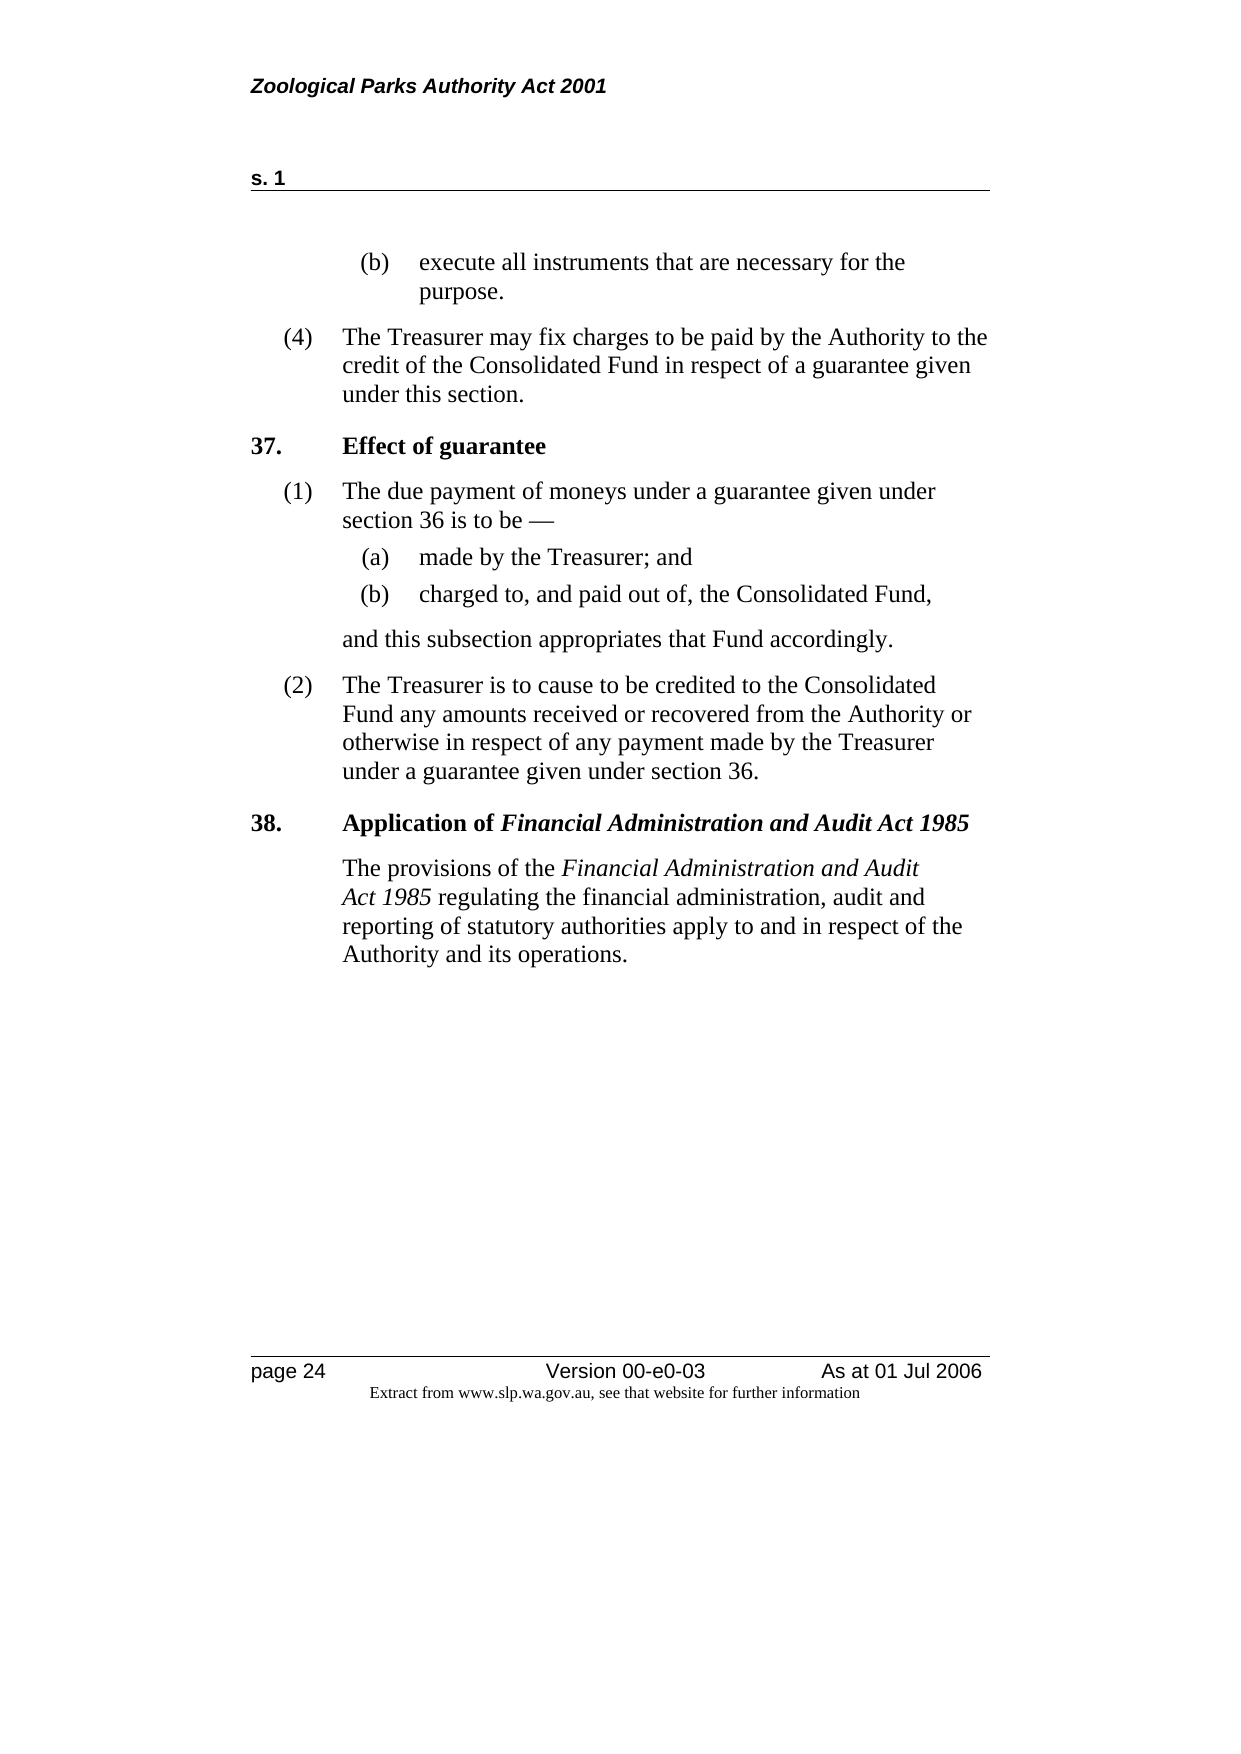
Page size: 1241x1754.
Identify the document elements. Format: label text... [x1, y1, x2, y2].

text The provisions of the Financial Administration and Audit Act 1985 regulating the financial administration, audit and reporting of statutory authorities apply to and in respect of the Authority and its operations. [251, 853, 990, 968]
text and this subsection appropriates that Fund accordingly. [251, 624, 990, 653]
text (1) The due payment of moneys under a guarantee given under section 36 is to be — [251, 476, 990, 534]
text (4) The Treasurer may fix charges to be paid by the Authority to the credit of the Consolidated Fund in respect of a guarantee given under this section. [251, 322, 990, 408]
text (2) The Treasurer is to cause to be credited to the Consolidated Fund any amounts received or recovered from the Authority or otherwise in respect of any payment made by the Treasurer under a guarantee given under section 36. [251, 670, 990, 785]
subtitle 38. Application of Financial Administration and Audit Act 1985 [251, 808, 990, 837]
text (b) charged to, and paid out of, the Consolidated Fund, [251, 579, 990, 608]
text (b) execute all instruments that are necessary for the purpose. [251, 247, 990, 305]
text (a) made by the Treasurer; and [251, 542, 990, 571]
subtitle 37. Effect of guarantee [251, 431, 990, 459]
